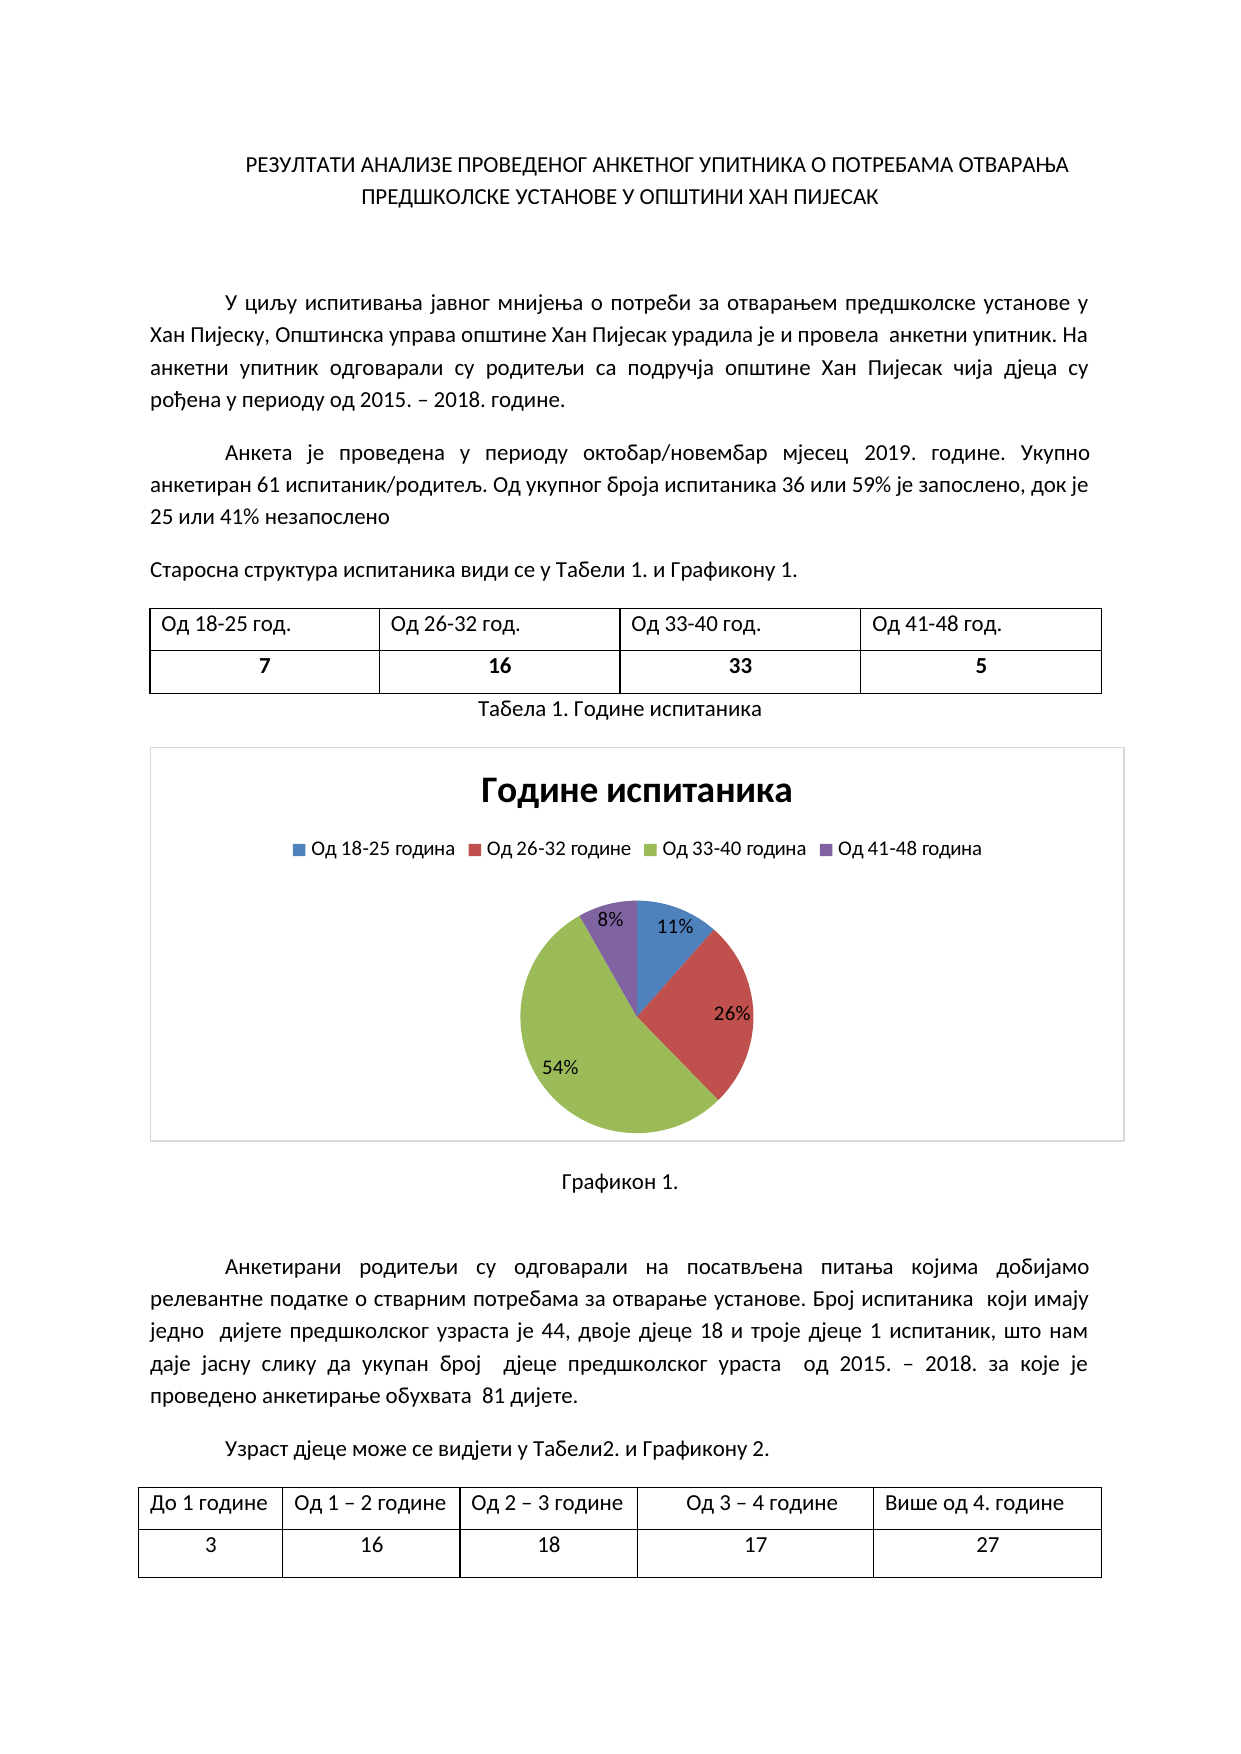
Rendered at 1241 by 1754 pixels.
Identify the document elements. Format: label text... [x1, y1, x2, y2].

text Графикон 1. [150, 1167, 1090, 1195]
table_cell 27 [874, 1530, 1101, 1577]
table_header Од 3 – 4 године [638, 1488, 873, 1529]
table_cell 5 [861, 651, 1101, 693]
table_header Од 26-32 год. [380, 609, 619, 650]
table_header До 1 године [139, 1488, 282, 1529]
table_header Више од 4. године [874, 1488, 1101, 1529]
table_cell 17 [638, 1530, 873, 1577]
text Анкета је проведена у периоду октобар/новембар мјесец 2019. године. Укупно анкетиран 61 испитаник/родитељ. Од укупног броја испитаника 36 или 59% је запослено, док је 25 или 41% незапослено [150, 438, 1090, 530]
table_header Од 33-40 год. [621, 609, 860, 650]
text Табела 1. Године испитаника [150, 694, 1090, 722]
table_header Од 18-25 год. [151, 609, 379, 650]
text Анкетирани родитељи су одговарали на посатвљена питања којима добијамо релевантне податке о стварним потребама за отварање установе. Број испитаника који имају једно дијете предшколског узраста је 44, двоје дјеце 18 и троје дјеце 1 испитаник, што нам даје јасну слику да укупан број дјеце предшколског ураста од 2015. – 2018. за које је проведено анкетирање обухвата 81 дијете. [150, 1252, 1090, 1409]
table_header Од 41-48 год. [861, 609, 1101, 650]
text РЕЗУЛТАТИ АНАЛИЗЕ ПРОВЕДЕНОГ АНКЕТНОГ УПИТНИКА О ПОТРЕБАМА ОТВАРАЊА ПРЕДШКОЛСКЕ УСТАНОВЕ У ОПШТИНИ ХАН ПИЈЕСАК [150, 150, 1090, 210]
table_header Од 1 – 2 године [283, 1488, 459, 1529]
table_cell 18 [461, 1530, 637, 1577]
table_cell 33 [621, 651, 860, 693]
text Узраст дјеце може се видјети у Табели2. и Графикону 2. [150, 1434, 1090, 1462]
table_cell 7 [151, 651, 379, 693]
table_cell 3 [139, 1530, 282, 1577]
text У циљу испитивања јавног мнијења о потреби за отварањем предшколске установе у Хан Пијеску, Општинска управа општине Хан Пијесак урадила је и провела анкетни упитник. На анкетни упитник одговарали су родитељи са подручја општине Хан Пијесак чија дјеца су рођена у периоду од 2015. – 2018. године. [150, 288, 1090, 413]
table_cell 16 [380, 651, 619, 693]
table_header Од 2 – 3 године [461, 1488, 637, 1529]
table_cell 16 [283, 1530, 459, 1577]
text Старосна структура испитаника види се у Табели 1. и Графикону 1. [150, 555, 1090, 583]
